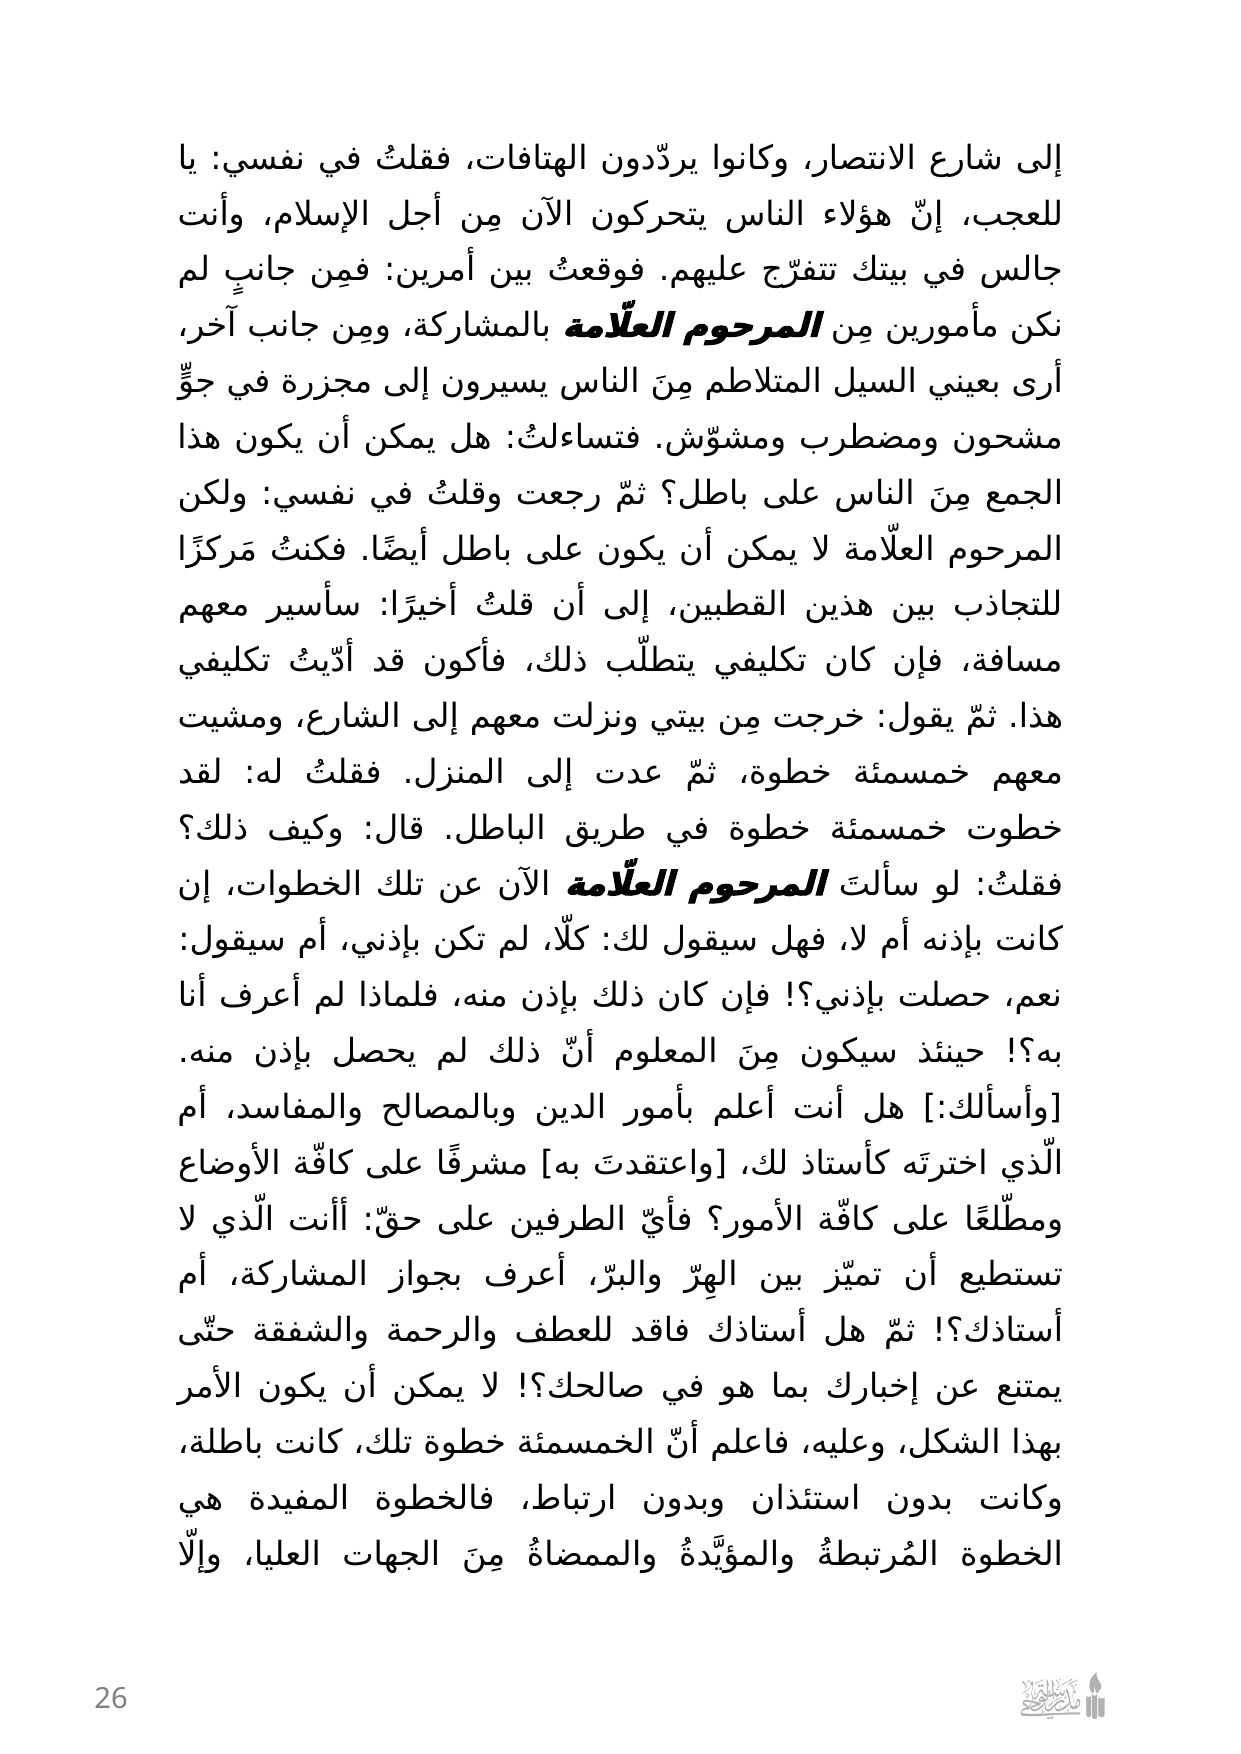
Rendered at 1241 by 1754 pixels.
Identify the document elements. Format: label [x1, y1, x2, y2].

text [177, 136, 1063, 1587]
picture [1020, 1672, 1105, 1719]
